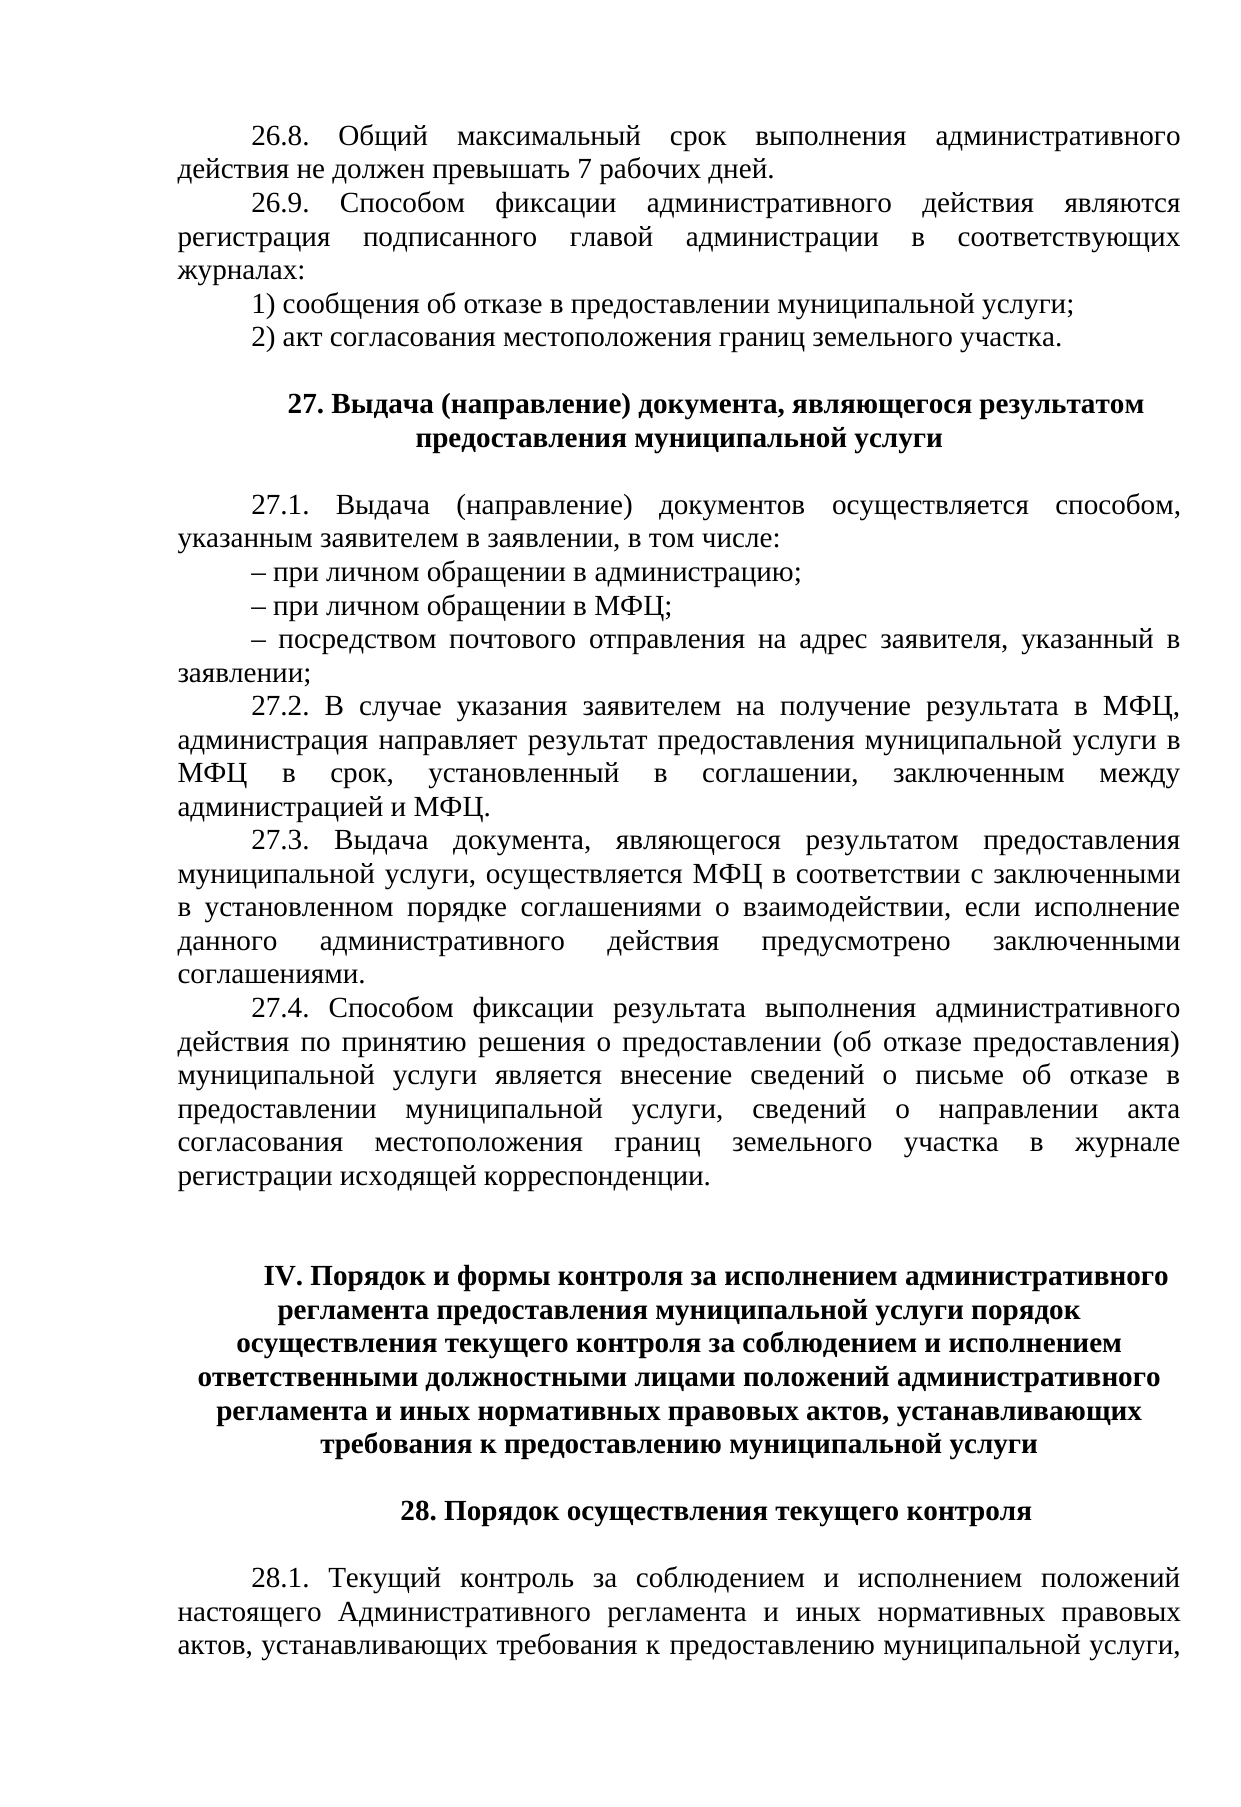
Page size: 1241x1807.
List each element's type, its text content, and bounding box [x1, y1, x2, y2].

text 27.3. Выдача документа, являющегося результатом предоставления муниципальной услуги, осуществляется МФЦ в соответствии с заключенными в установленном порядке соглашениями о взаимодействии, если исполнение данного административного действия предусмотрено заключенными соглашениями. [177, 822, 1181, 990]
text 27.1. Выдача (направление) документов осуществляется способом, указанным заявителем в заявлении, в том числе: [177, 487, 1181, 554]
text 26.8. Общий максимальный срок выполнения административного действия не должен превышать 7 рабочих дней. [177, 118, 1181, 185]
text 27.4. Способом фиксации результата выполнения административного действия по принятию решения о предоставлении (об отказе предоставления) муниципальной услуги является внесение сведений о письме об отказе в предоставлении муниципальной услуги, сведений о направлении акта согласования местоположения границ земельного участка в журнале регистрации исходящей корреспонденции. [177, 990, 1181, 1191]
text IV. Порядок и формы контроля за исполнением административного регламента предоставления муниципальной услуги порядок осуществления текущего контроля за соблюдением и исполнением ответственными должностными лицами положений административного регламента и иных нормативных правовых актов, устанавливающих требования к предоставлению муниципальной услуги [177, 1258, 1181, 1460]
text 2) акт согласования местоположения границ земельного участка. [177, 319, 1181, 353]
text 26.9. Способом фиксации административного действия являются регистрация подписанного главой администрации в соответствующих журналах: [177, 185, 1181, 286]
text 1) сообщения об отказе в предоставлении муниципальной услуги; [177, 286, 1181, 319]
text – посредством почтового отправления на адрес заявителя, указанный в заявлении; [177, 621, 1181, 688]
text – при личном обращении в администрацию; [177, 554, 1181, 588]
text 27.2. В случае указания заявителем на получение результата в МФЦ, администрация направляет результат предоставления муниципальной услуги в МФЦ в срок, установленный в соглашении, заключенным между администрацией и МФЦ. [177, 688, 1181, 822]
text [177, 1560, 1181, 1661]
text – при личном обращении в МФЦ; [177, 588, 1181, 621]
text 27. Выдача (направление) документа, являющегося результатом предоставления муниципальной услуги [177, 386, 1181, 453]
text 28. Порядок осуществления текущего контроля [177, 1493, 1181, 1527]
